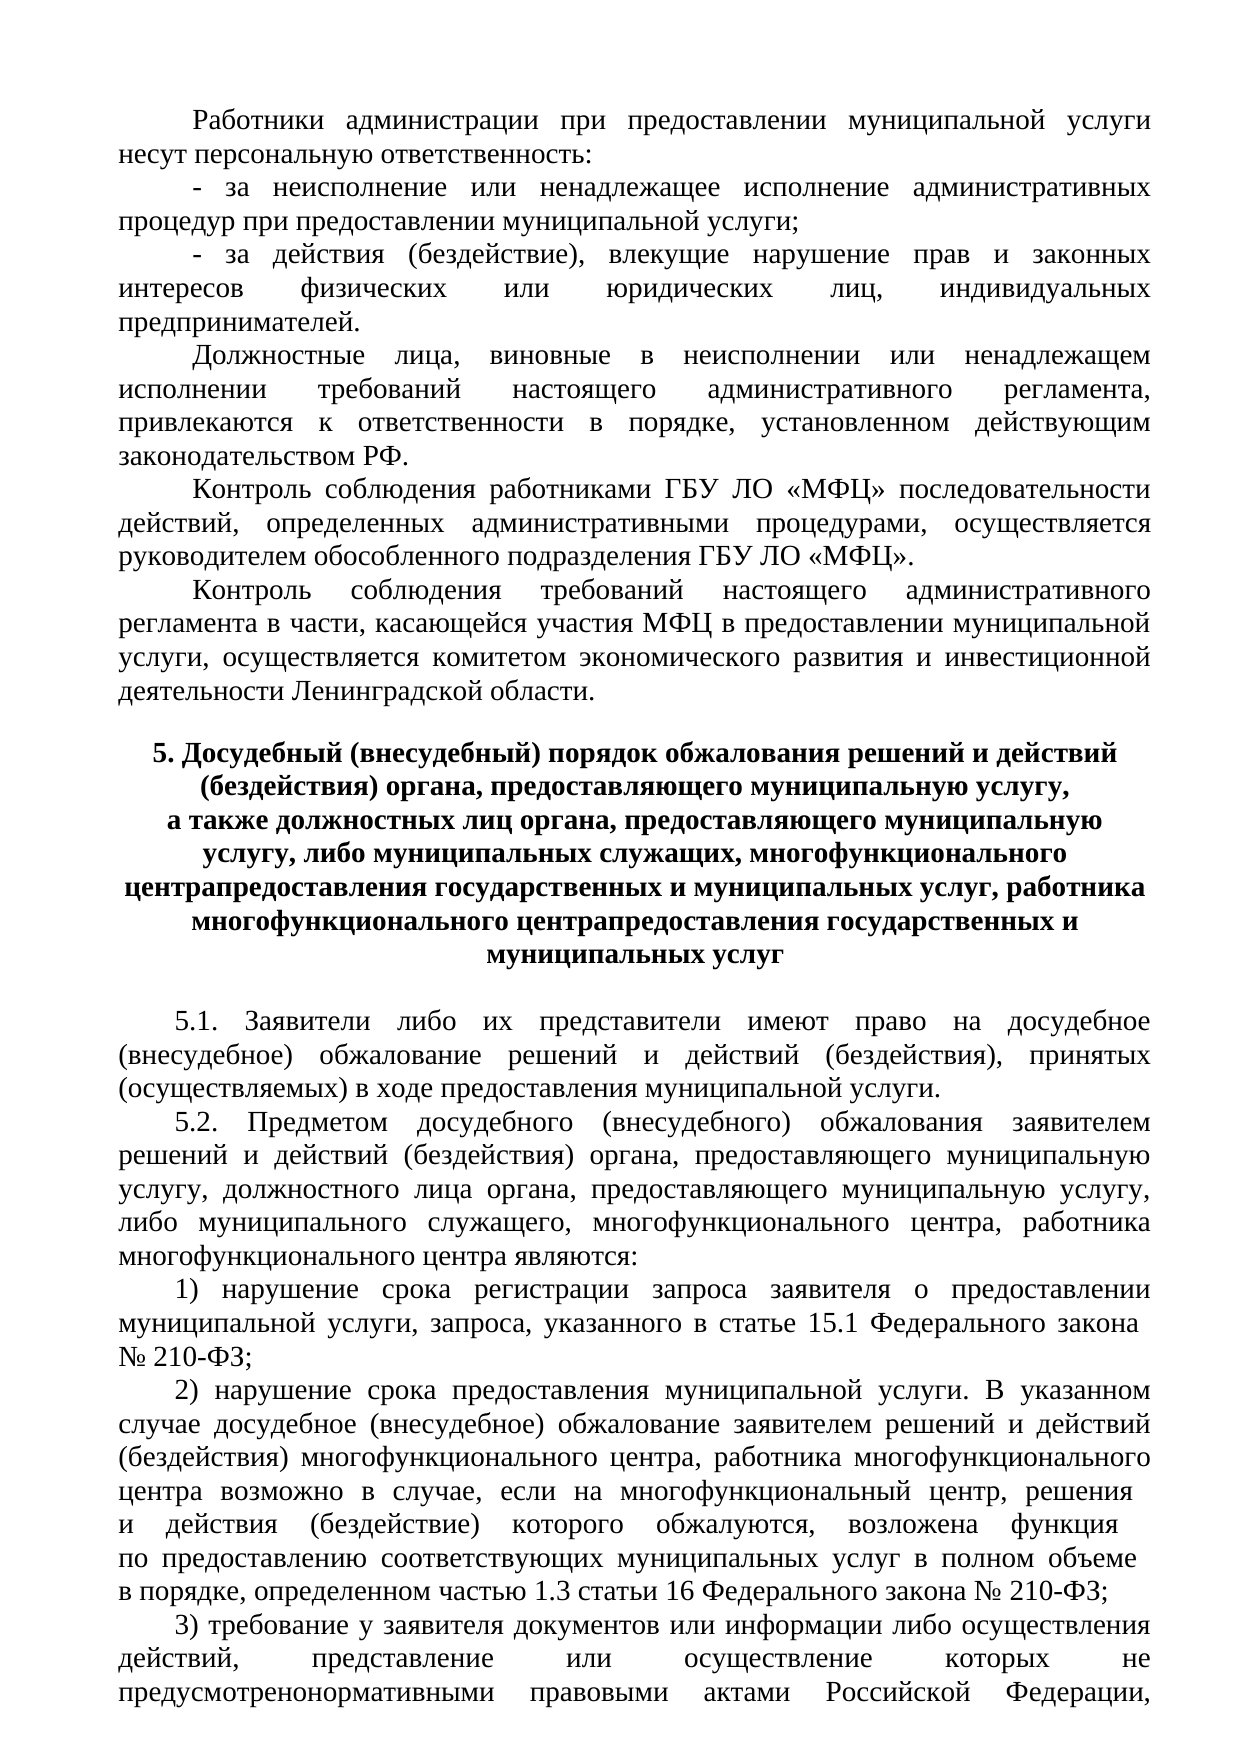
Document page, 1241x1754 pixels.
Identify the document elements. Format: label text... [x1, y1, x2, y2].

text 5.1. Заявители либо их представители имеют право на досудебное (внесудебное) обжалование решений и действий (бездействия), принятых (осуществляемых) в ходе предоставления муниципальной услуги. [118, 1003, 1152, 1104]
title - за действия (бездействие), влекущие нарушение прав и законных интересов физических или юридических лиц, индивидуальных предпринимателей. [118, 237, 1152, 337]
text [118, 1607, 1152, 1708]
text 5.2. Предметом досудебного (внесудебного) обжалования заявителем решений и действий (бездействия) органа, предоставляющего муниципальную услугу, должностного лица органа, предоставляющего муниципальную услугу, либо муниципального служащего, многофункционального центра, работника многофункционального центра являются: [118, 1104, 1152, 1272]
title Контроль соблюдения требований настоящего административного регламента в части, касающейся участия МФЦ в предоставлении муниципальной услуги, осуществляется комитетом экономического развития и инвестиционной деятельности Ленинградской области. [118, 572, 1152, 706]
text 5. Досудебный (внесудебный) порядок обжалования решений и действий (бездействия) органа, предоставляющего муниципальную услугу, [118, 735, 1152, 802]
title Работники администрации при предоставлении муниципальной услуги несут персональную ответственность: [118, 102, 1152, 169]
text а также должностных лиц органа, предоставляющего муниципальную услугу, либо муниципальных служащих, многофункционального центрапредоставления государственных и муниципальных услуг, работника многофункционального центрапредоставления государственных и муниципальных услуг [118, 802, 1152, 970]
text 2) нарушение срока предоставления муниципальной услуги. В указанном случае досудебное (внесудебное) обжалование заявителем решений и действий (бездействия) многофункционального центра, работника многофункционального центра возможно в случае, если на многофункциональный центр, решения и действия (бездействие) которого обжалуются, возложена функция по предоставлению соответствующих муниципальных услуг в полном объеме в порядке, определенном частью 1.3 статьи 16 Федерального закона № 210-ФЗ; [118, 1372, 1152, 1607]
title - за неисполнение или ненадлежащее исполнение административных процедур при предоставлении муниципальной услуги; [118, 169, 1152, 237]
title Должностные лица, виновные в неисполнении или ненадлежащем исполнении требований настоящего административного регламента, привлекаются к ответственности в порядке, установленном действующим законодательством РФ. [118, 337, 1152, 471]
text 1) нарушение срока регистрации запроса заявителя о предоставлении муниципальной услуги, запроса, указанного в статье 15.1 Федерального закона № 210-ФЗ; [118, 1272, 1152, 1372]
title Контроль соблюдения работниками ГБУ ЛО «МФЦ» последовательности действий, определенных административными процедурами, осуществляется руководителем обособленного подразделения ГБУ ЛО «МФЦ». [118, 471, 1152, 572]
